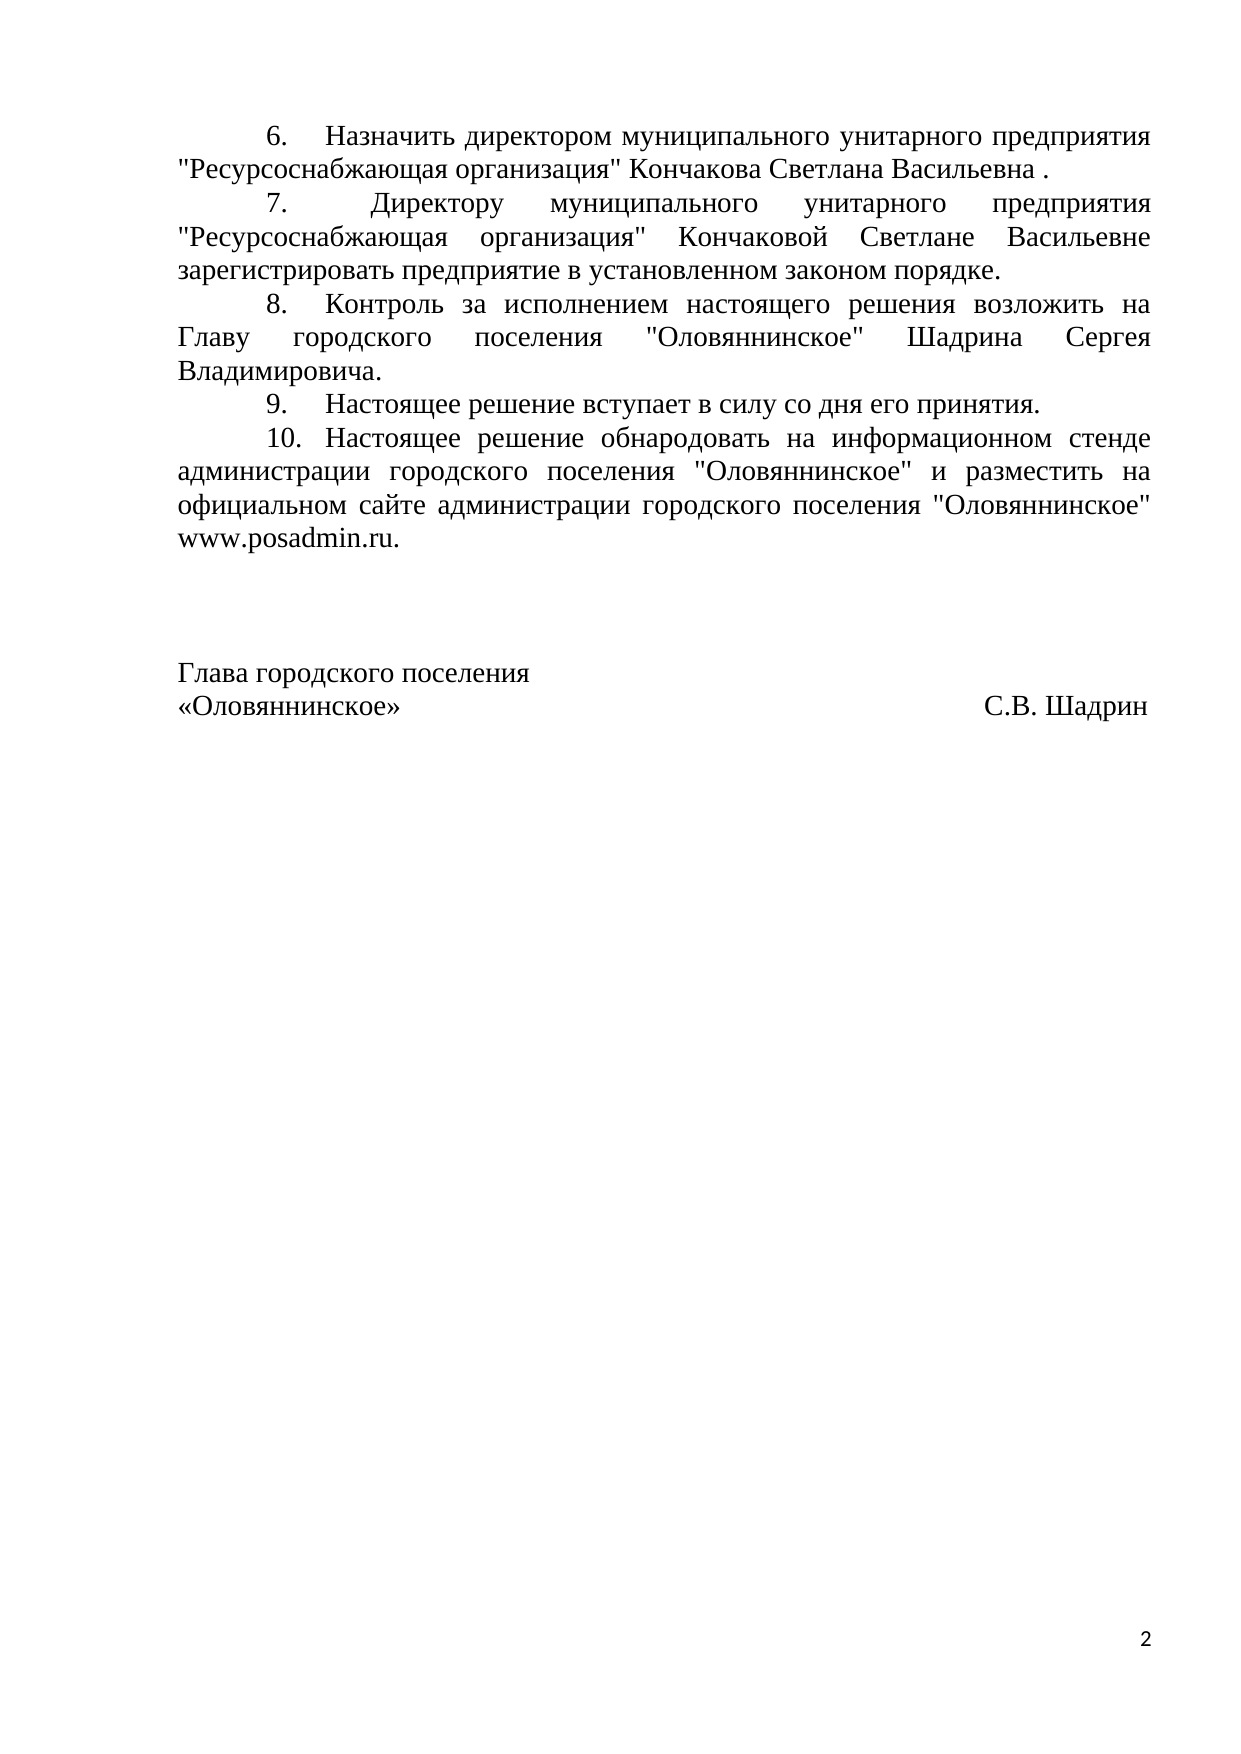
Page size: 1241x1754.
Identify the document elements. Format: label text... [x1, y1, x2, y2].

text «Оловяннинское» С.В. Шадрин [177, 688, 1152, 722]
list Назначить директором муниципального унитарного предприятия "Ресурсоснабжающая организация" Кончакова Светлана Васильевна . [177, 118, 1152, 185]
list Контроль за исполнением настоящего решения возложить на Главу городского поселения "Оловяннинское" Шадрина Сергея Владимировича. [177, 286, 1152, 386]
list Настоящее решение обнародовать на информационном стенде администрации городского поселения "Оловяннинское" и разместить на официальном сайте администрации городского поселения "Оловяннинское" www.posadmin.ru. [177, 420, 1152, 554]
text Глава городского поселения [177, 655, 1152, 688]
list Настоящее решение вступает в силу со дня его принятия. [177, 386, 1152, 420]
list Директору муниципального унитарного предприятия "Ресурсоснабжающая организация" Кончаковой Светлане Васильевне зарегистрировать предприятие в установленном законом порядке. [177, 185, 1152, 286]
